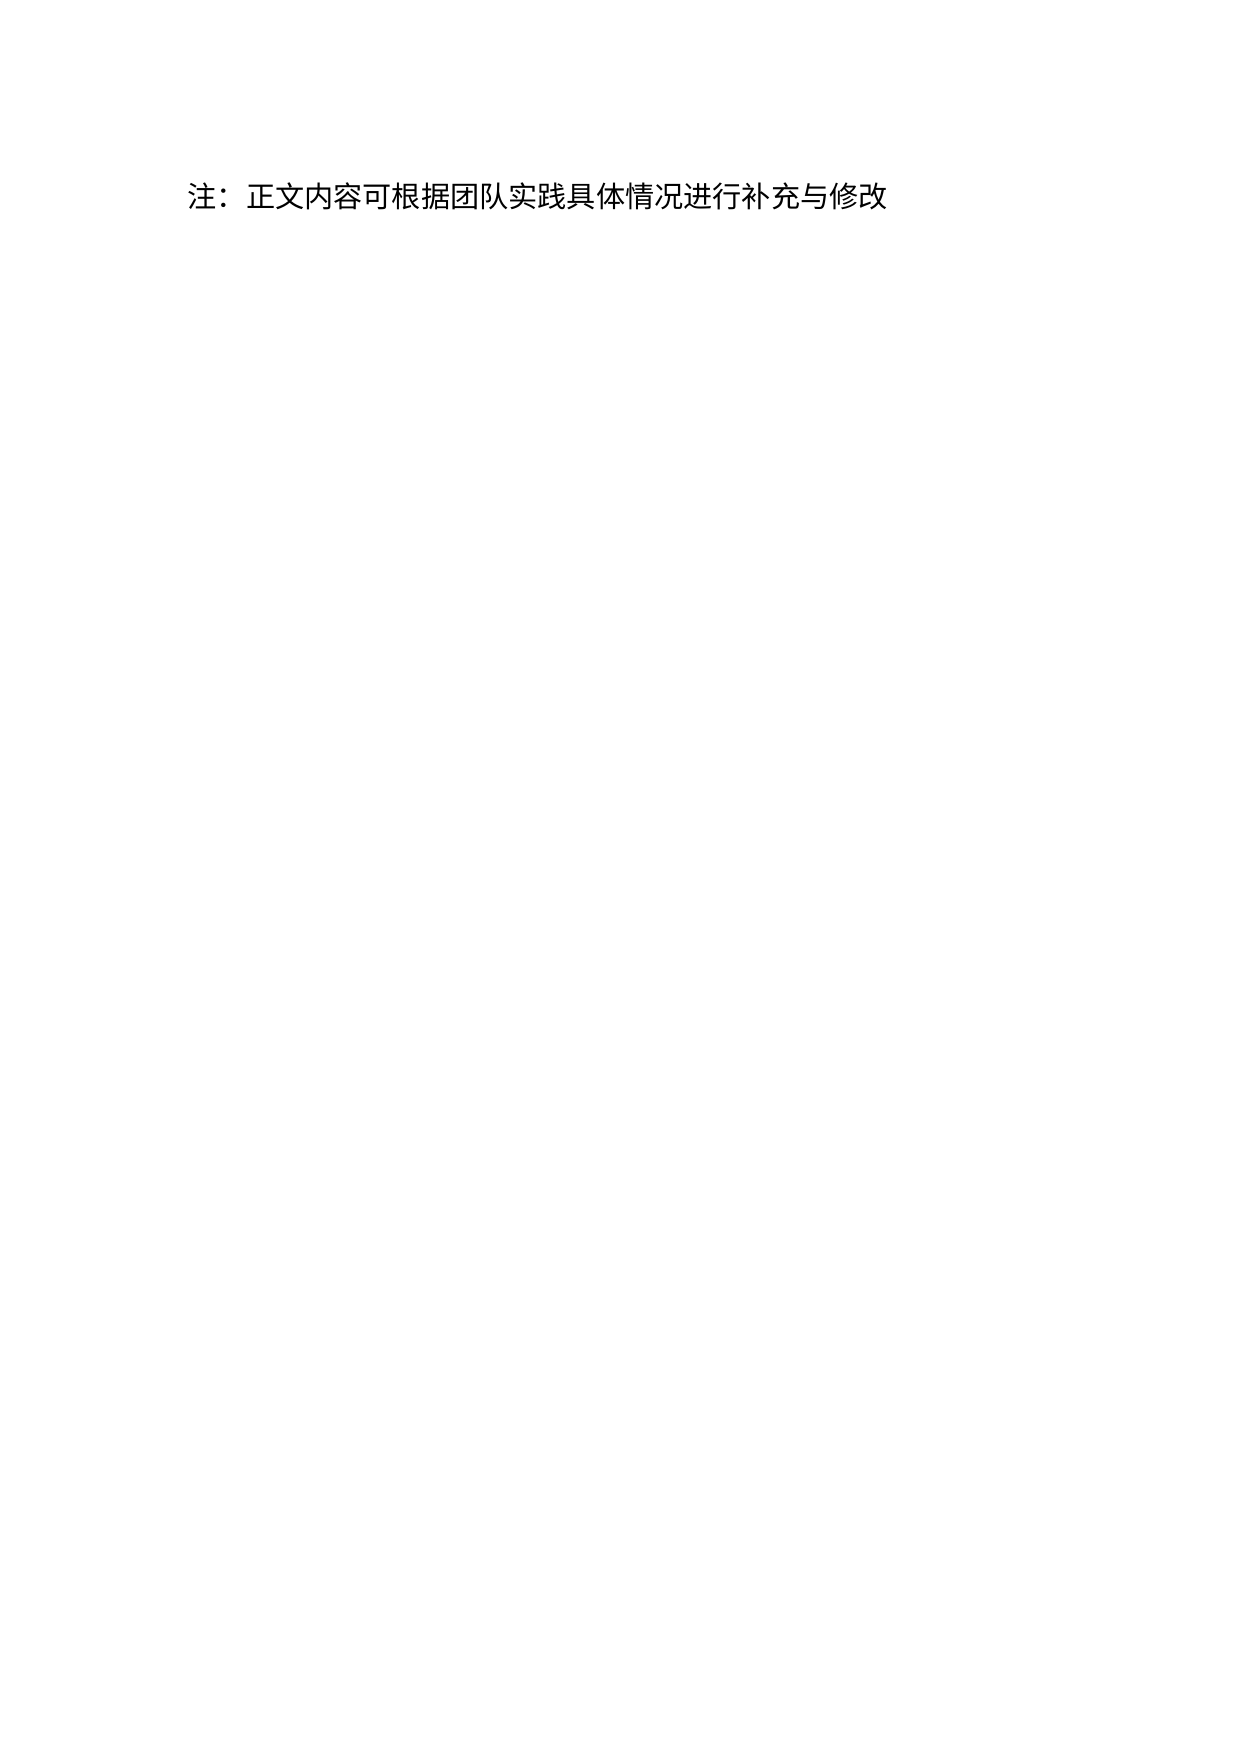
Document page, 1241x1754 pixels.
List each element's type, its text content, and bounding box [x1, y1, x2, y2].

text 注：正文内容可根据团队实践具体情况进行补充与修改 [187, 162, 1053, 227]
